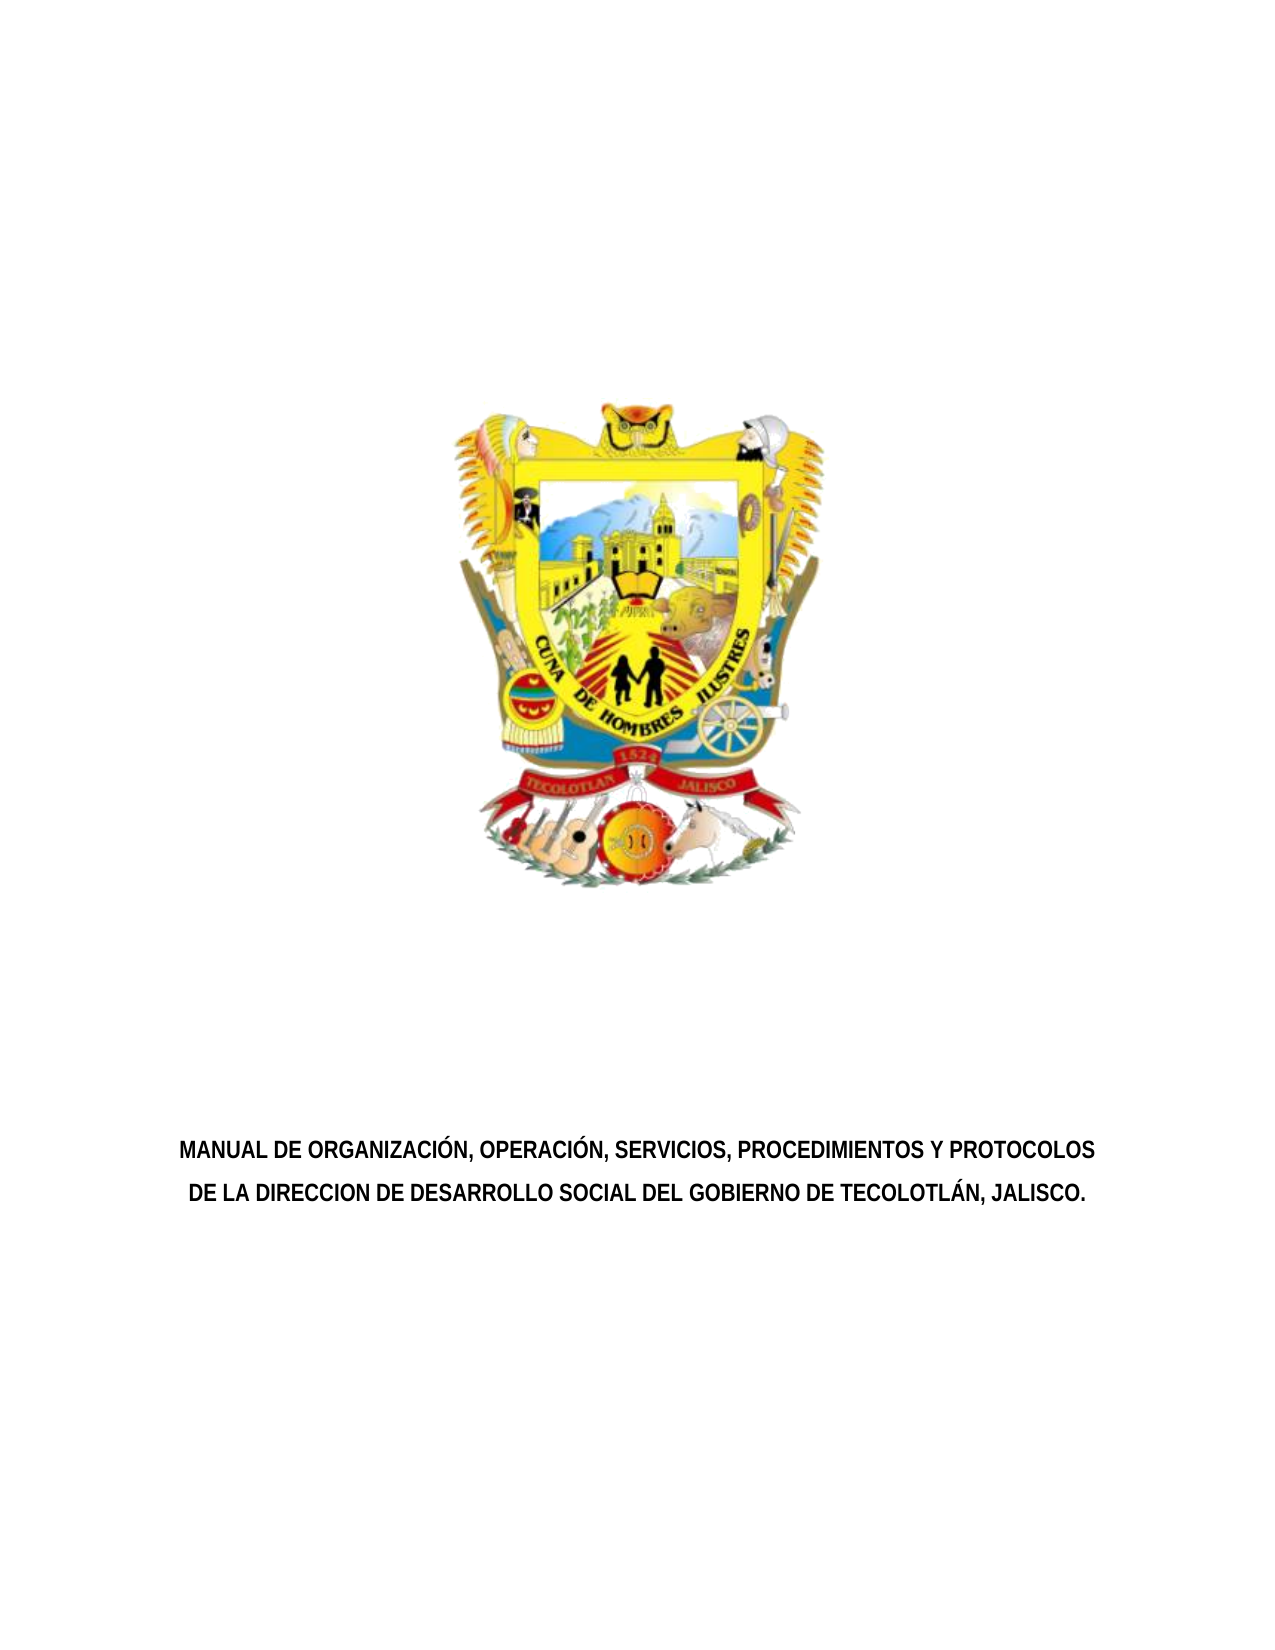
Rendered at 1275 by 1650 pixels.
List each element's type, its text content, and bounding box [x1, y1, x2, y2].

text MANUAL DE ORGANIZACIÓN, OPERACIÓN, SERVICIOS, PROCEDIMIENTOS Y PROTOCOLOS DE LA DIRECCION DE DESARROLLO SOCIAL DEL GOBIERNO DE TECOLOTLÁN, JALISCO. [177, 1134, 1098, 1206]
picture [436, 398, 839, 893]
